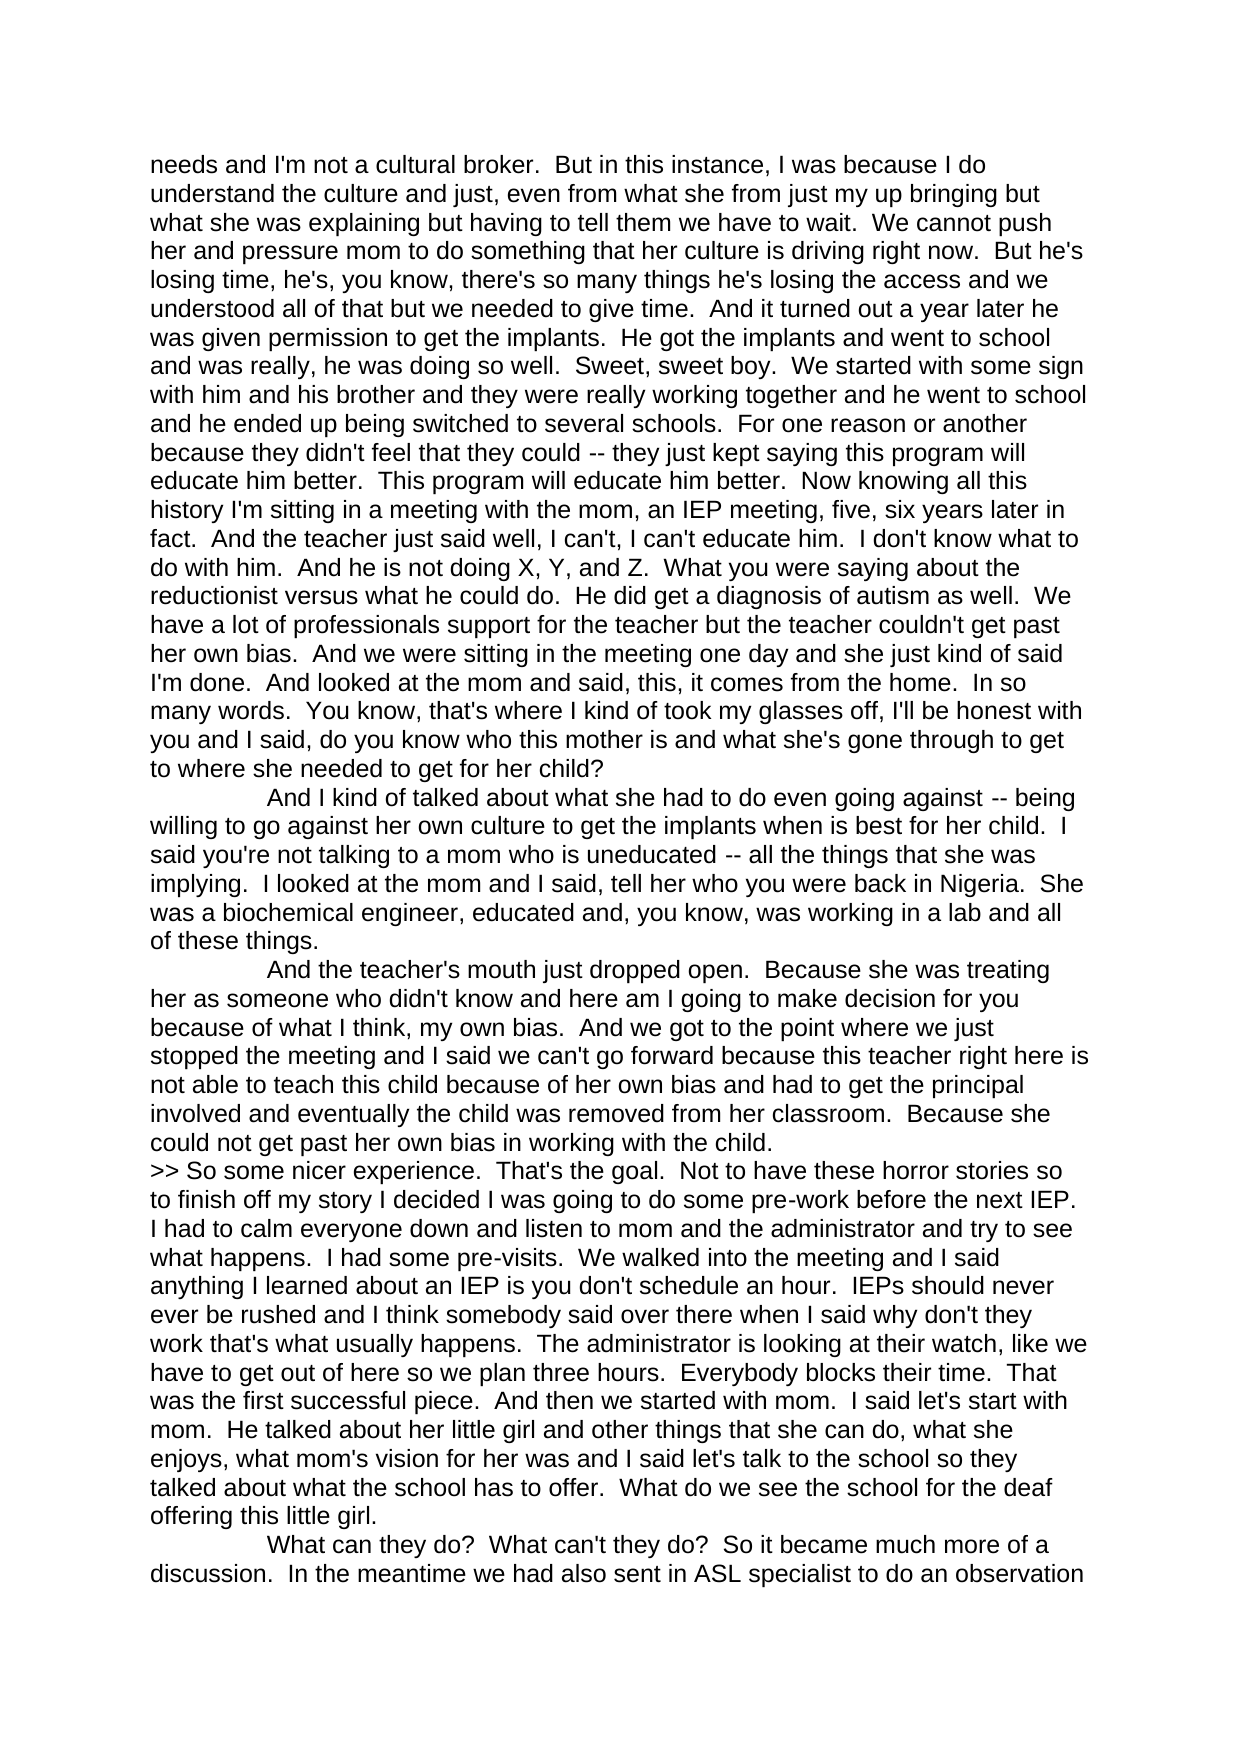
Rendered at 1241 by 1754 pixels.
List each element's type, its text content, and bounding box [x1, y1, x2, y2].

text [150, 150, 1090, 782]
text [150, 1530, 1090, 1587]
text And the teacher's mouth just dropped open. Because she was treating her as someone who didn't know and here am I going to make decision for you because of what I think, my own bias. And we got to the point where we just stopped the meeting and I said we can't go forward because this teacher right here is not able to teach this child because of her own bias and had to get the principal involved and eventually the child was removed from her classroom. Because she could not get past her own bias in working with the child. >> So some nicer experience. That's the goal. Not to have these horror stories so to finish off my story I decided I was going to do some pre-work before the next IEP. I had to calm everyone down and listen to mom and the administrator and try to see what happens. I had some pre-visits. We walked into the meeting and I said anything I learned about an IEP is you don't schedule an hour. IEPs should never ever be rushed and I think somebody said over there when I said why don't they work that's what usually happens. The administrator is looking at their watch, like we have to get out of here so we plan three hours. Everybody blocks their time. That was the first successful piece. And then we started with mom. I said let's start with mom. He talked about her little girl and other things that she can do, what she enjoys, what mom's vision for her was and I said let's talk to the school so they talked about what the school has to offer. What do we see the school for the deaf offering this little girl. [150, 955, 1090, 1530]
text And I kind of talked about what she had to do even going against -- being willing to go against her own culture to get the implants when is best for her child. I said you're not talking to a mom who is uneducated -- all the things that she was implying. I looked at the mom and I said, tell her who you were back in Nigeria. She was a biochemical engineer, educated and, you know, was working in a lab and all of these things. [150, 782, 1090, 955]
